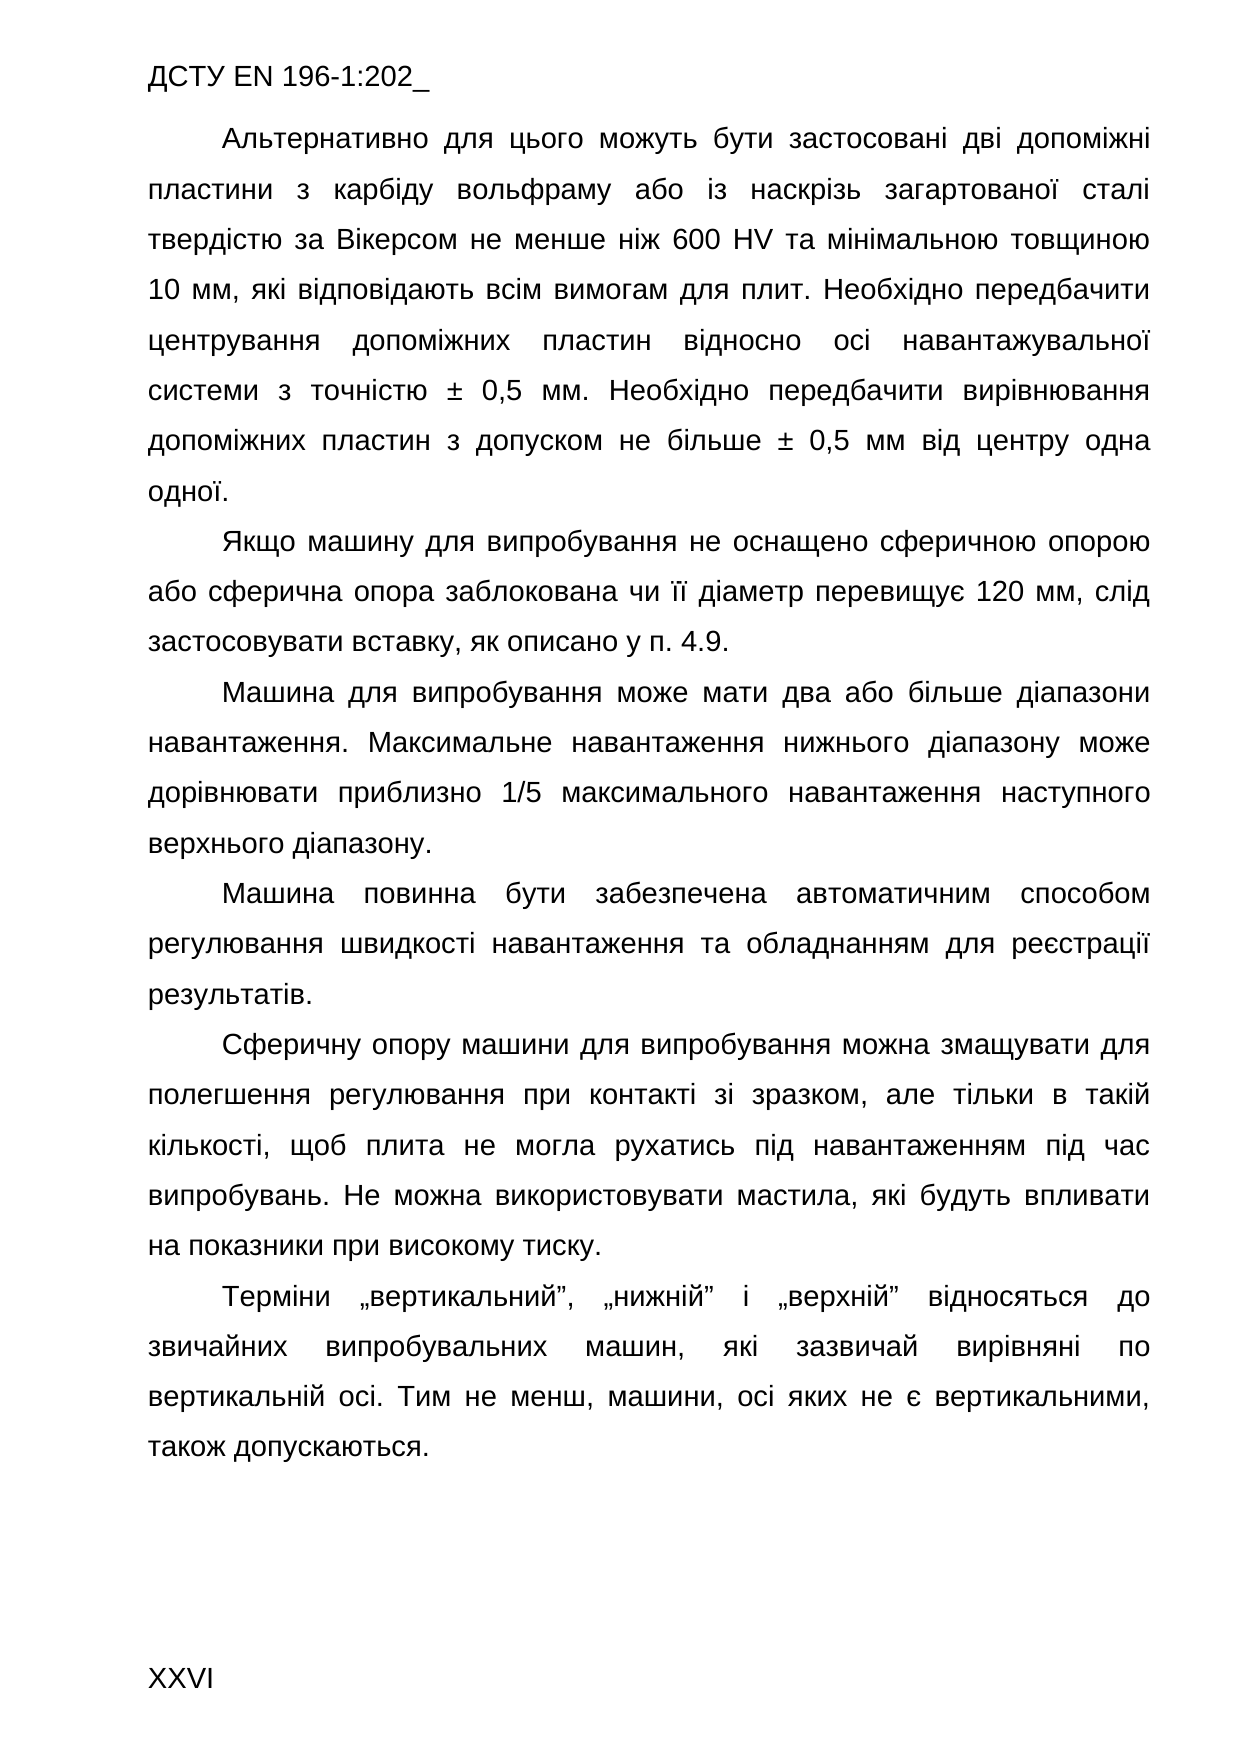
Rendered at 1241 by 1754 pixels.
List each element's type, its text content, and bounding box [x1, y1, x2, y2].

text Машина повинна бути забезпечена автоматичним способом регулювання швидкості навантаження та обладнанням для реєстрації результатів. [148, 876, 1152, 1010]
text Альтернативно для цього можуть бути застосовані дві допоміжні пластини з карбіду вольфраму або із наскрізь загартованої сталі твердістю за Вікерсом не менше ніж 600 HV та мінімальною товщиною , які відповідають всім вимогам для плит. Необхідно передбачити центрування допоміжних пластин відносно осі навантажувальної системи з точністю ± 0,5 мм. Необхідно передбачити вирівнювання допоміжних пластин з допуском не більше ± 0,5 мм від центру одна одної. [148, 121, 1152, 507]
text Сферичну опору машини для випробування можна змащувати для полегшення регулювання при контакті зі зразком, але тільки в такій кількості, щоб плита не могла рухатись під навантаженням під час випробувань. Не можна використовувати мастила, які будуть впливати на показники при високому тиску. [148, 1027, 1152, 1262]
text Терміни „вертикальний”, „нижній” і „верхній” відносяться до звичайних випробувальних машин, які зазвичай вирівняні по вертикальній осі. Тим не менш, машини, осі яких не є вертикальними, також допускаються. [148, 1278, 1152, 1463]
text Машина для випробування може мати два або більше діапазони навантаження. Максимальне навантаження нижнього діапазону може дорівнювати приблизно 1/5 максимального навантаження наступного верхнього діапазону. [148, 675, 1152, 859]
text Якщо машину для випробування не оснащено сферичною опорою або сферична опора заблокована чи її діаметр перевищує , слід застосовувати вставку, як описано у п. 4.9. [148, 524, 1152, 658]
